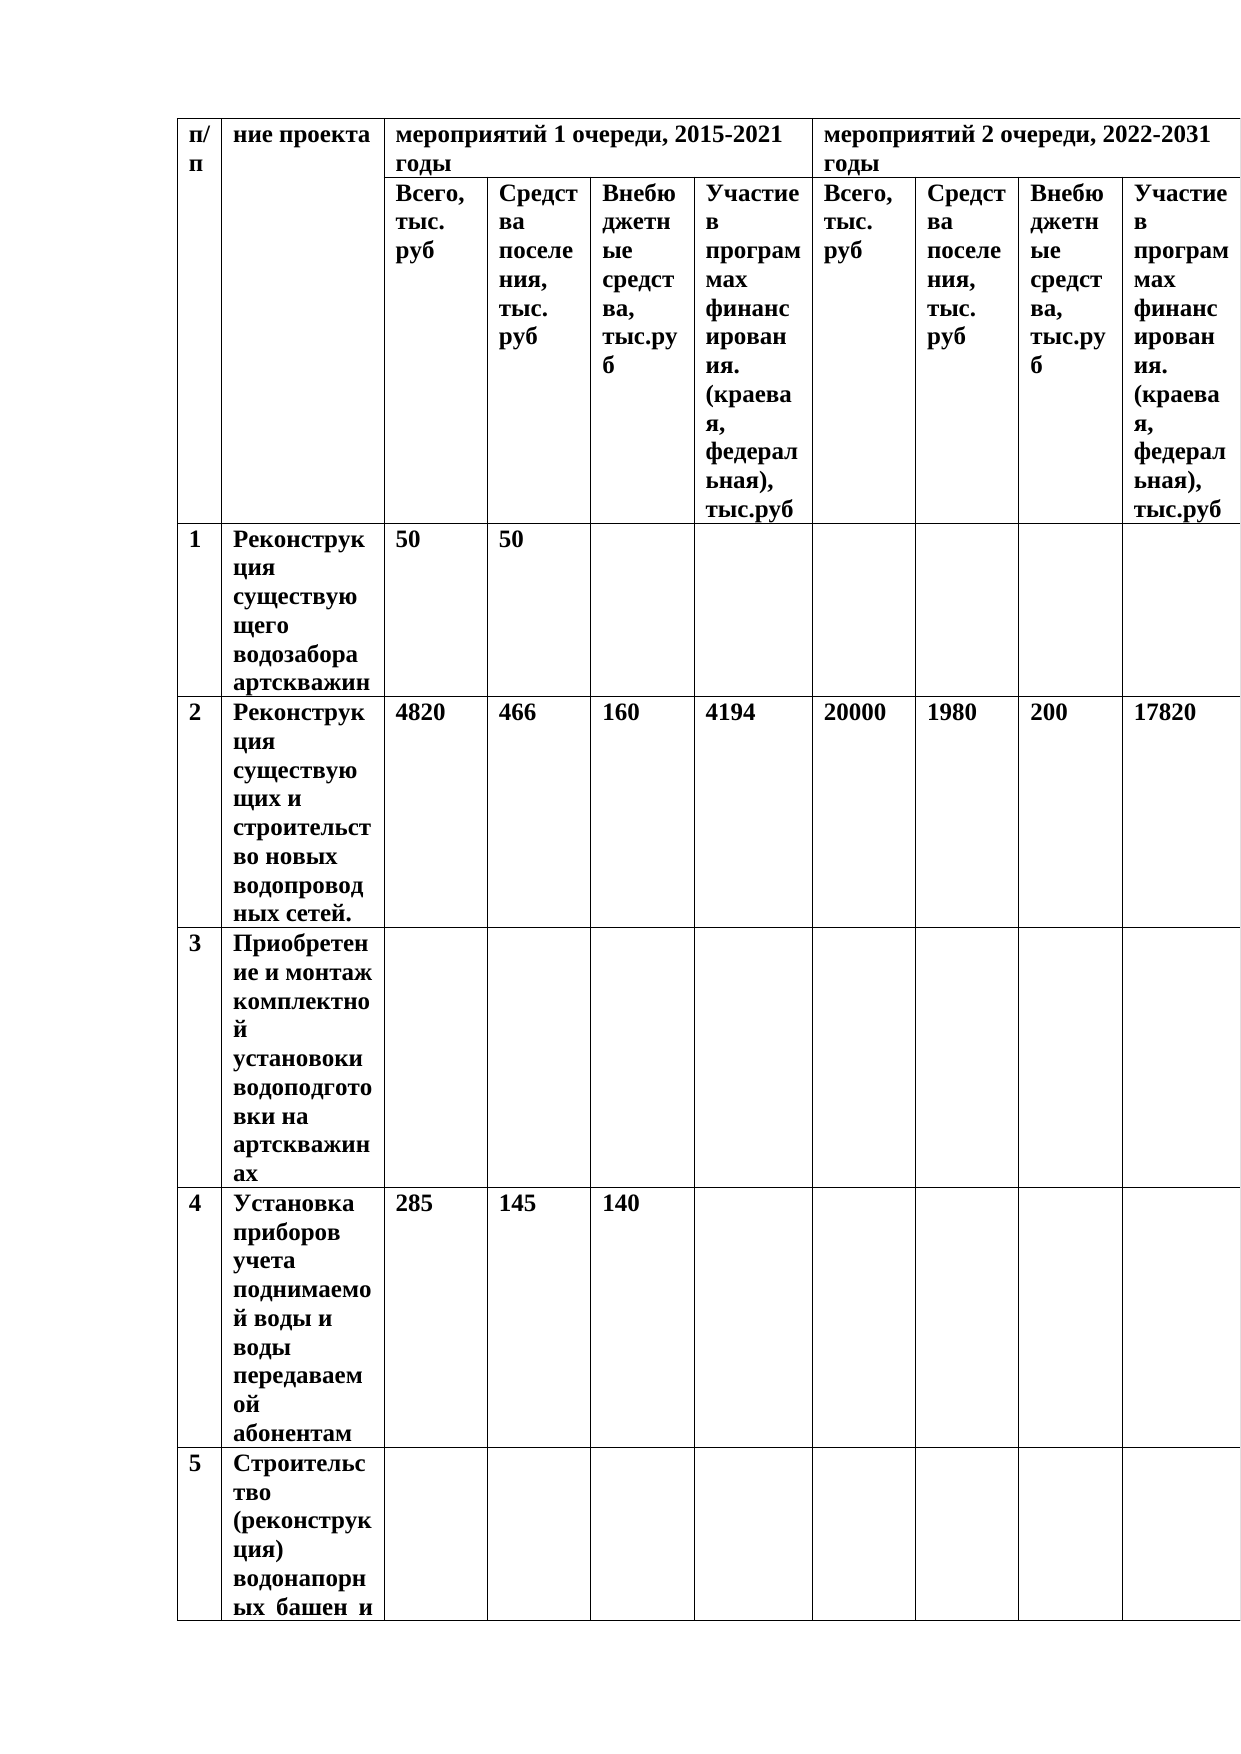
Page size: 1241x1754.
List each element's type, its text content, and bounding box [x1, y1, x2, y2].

table_cell [1123, 928, 1240, 1187]
table_cell Всего, тыс. руб [385, 178, 487, 523]
table_cell [591, 524, 694, 696]
table_cell [1123, 1448, 1240, 1620]
table_cell [916, 524, 1018, 696]
table_cell 20000 [813, 697, 915, 927]
table_cell 200 [1019, 697, 1122, 927]
table_cell 2 [178, 697, 221, 927]
table_cell [591, 928, 694, 1187]
table_cell 4820 [385, 697, 487, 927]
table_cell [488, 928, 590, 1187]
table_cell Приобретение и монтаж комплектной установоки водоподготовки на артскважинах [222, 928, 384, 1187]
table_cell Реконструкция существующего водозабора артскважин [222, 524, 384, 696]
table_cell 50 [488, 524, 590, 696]
table_cell [591, 1448, 694, 1620]
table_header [813, 119, 1240, 177]
table_cell 4194 [695, 697, 812, 927]
table_cell [1019, 1188, 1122, 1447]
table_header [222, 119, 384, 523]
table_cell 1 [178, 524, 221, 696]
table_cell 466 [488, 697, 590, 927]
table_cell [1019, 524, 1122, 696]
table_cell 160 [591, 697, 694, 927]
table_cell [813, 524, 915, 696]
table_cell Участие в программах финансирования.(краевая, федеральная), тыс.руб [695, 178, 812, 523]
table_cell [916, 1448, 1018, 1620]
table_cell [385, 928, 487, 1187]
table_cell [813, 1188, 915, 1447]
table_cell 3 [178, 928, 221, 1187]
table_cell [385, 1448, 487, 1620]
table_cell 285 [385, 1188, 487, 1447]
table_cell [1019, 928, 1122, 1187]
table_cell 1980 [916, 697, 1018, 927]
table_cell [695, 1188, 812, 1447]
table_cell Участие в программах финансирования.(краевая, федеральная), тыс.руб [1123, 178, 1240, 523]
table_cell [813, 1448, 915, 1620]
table_cell 140 [591, 1188, 694, 1447]
table_cell [1123, 1188, 1240, 1447]
table_cell [916, 1188, 1018, 1447]
table_cell Всего, тыс. руб [813, 178, 915, 523]
table_cell Внебюджетные средства, тыс.руб [1019, 178, 1122, 523]
table_cell Средства поселения, тыс. руб [916, 178, 1018, 523]
table_cell Средства поселения, тыс. руб [488, 178, 590, 523]
table_cell [695, 1448, 812, 1620]
table_cell 5 [178, 1448, 221, 1620]
table_cell 17820 [1123, 697, 1240, 927]
table_cell Реконструкция существующих и строительство новых водопроводных сетей. [222, 697, 384, 927]
table_cell 50 [385, 524, 487, 696]
table_cell [1123, 524, 1240, 696]
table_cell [222, 1448, 384, 1620]
table_cell 4 [178, 1188, 221, 1447]
table_cell [695, 928, 812, 1187]
table_cell Установка приборов учета поднимаемой воды и воды передаваемой абонентам [222, 1188, 384, 1447]
table_cell Внебюджетные средства, тыс.руб [591, 178, 694, 523]
table_cell [916, 928, 1018, 1187]
table_cell [695, 524, 812, 696]
table_cell 145 [488, 1188, 590, 1447]
table_cell [813, 928, 915, 1187]
table_header №п/п [178, 119, 221, 523]
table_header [385, 119, 812, 177]
table_cell [488, 1448, 590, 1620]
table_cell [1019, 1448, 1122, 1620]
